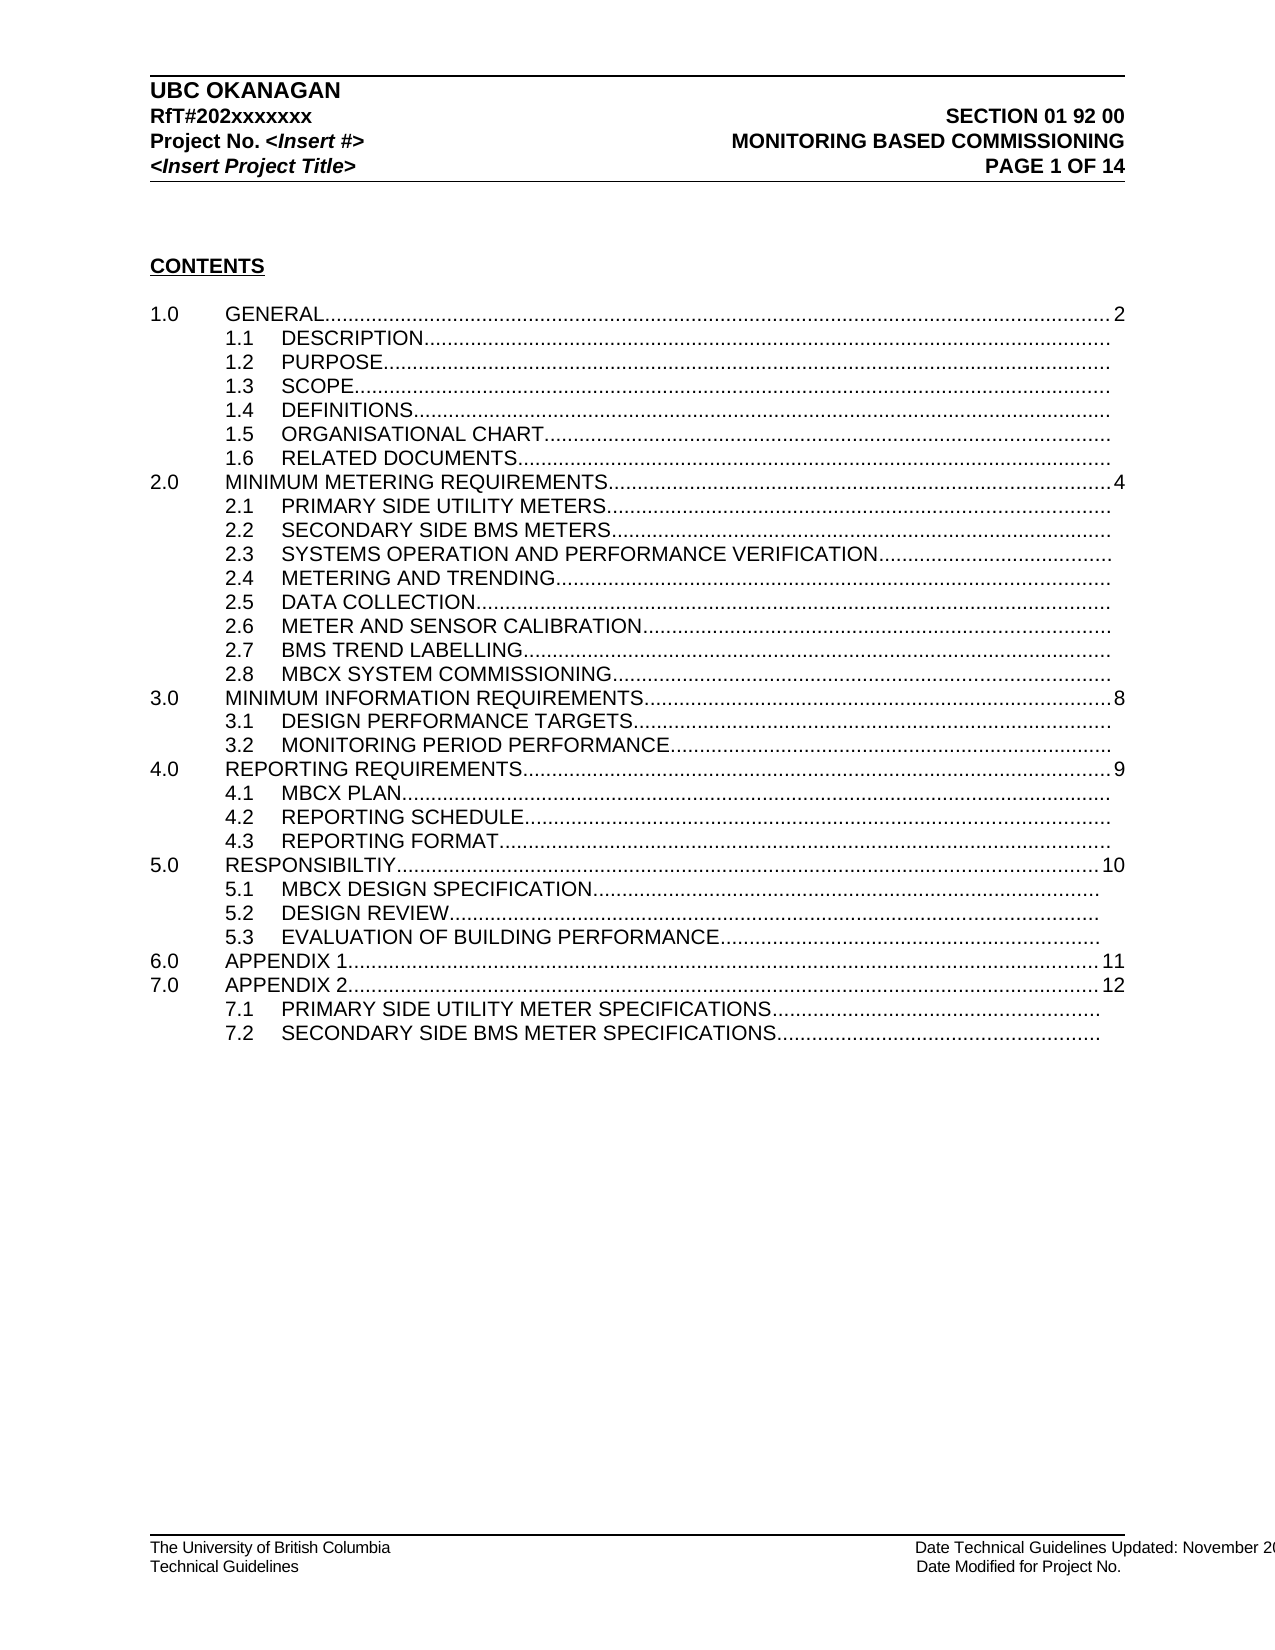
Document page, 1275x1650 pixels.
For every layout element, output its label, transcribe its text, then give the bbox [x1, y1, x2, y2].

text 2.7 BMS TREND LABELLING 7 [225, 637, 1050, 661]
text 2.6 METER AND SENSOR CALIBRATION 6 [225, 613, 1050, 637]
text 7.0 APPENDIX 2 12 [150, 973, 1125, 997]
text 2.4 METERING AND TRENDING 6 [225, 566, 1050, 589]
text 1.2 PURPOSE 2 [225, 350, 1050, 374]
text 1.4 DEFINITIONS 2 [225, 398, 1050, 422]
text 5.2 DESIGN REVIEW 10 [225, 901, 1050, 925]
text 1.1 DESCRIPTION 2 [225, 326, 1050, 350]
text CONTENTS [150, 254, 1125, 278]
text 5.0 RESPONSIBILTIY 10 [150, 853, 1125, 877]
text 7.1 PRIMARY SIDE UTILITY METER SPECIFICATIONS 12 [225, 997, 1050, 1021]
text 2.5 DATA COLLECTION 6 [225, 589, 1050, 613]
text 7.2 SECONDARY SIDE BMS METER SPECIFICATIONS 12 [225, 1021, 1050, 1045]
text 4.2 REPORTING SCHEDULE 9 [225, 805, 1050, 829]
text 1.6 RELATED DOCUMENTS 3 [225, 446, 1050, 470]
text 1.5 ORGANISATIONAL CHART 3 [225, 422, 1050, 446]
text 2.2 SECONDARY SIDE BMS METERS 4 [225, 518, 1050, 542]
text 1.0 GENERAL 2 [150, 302, 1125, 326]
text 4.3 REPORTING FORMAT 9 [225, 829, 1050, 853]
text 1.3 SCOPE 2 [225, 374, 1050, 398]
text 4.1 MBCX PLAN 9 [225, 781, 1050, 805]
text 6.0 APPENDIX 1 11 [150, 949, 1125, 973]
text 4.0 REPORTING REQUIREMENTS 9 [150, 757, 1125, 781]
text 2.3 SYSTEMS OPERATION AND PERFORMANCE VERIFICATION 5 [225, 542, 1050, 566]
text 5.3 EVALUATION OF BUILDING PERFORMANCE 10 [225, 925, 1050, 949]
text 2.0 MINIMUM METERING REQUIREMENTS 4 [150, 470, 1125, 494]
text 3.2 MONITORING PERIOD PERFORMANCE 8 [225, 733, 1050, 757]
text 3.1 DESIGN PERFORMANCE TARGETS 8 [225, 709, 1050, 733]
text 2.8 MBCX SYSTEM COMMISSIONING 7 [225, 661, 1050, 685]
text 2.1 PRIMARY SIDE UTILITY METERS 4 [225, 494, 1050, 518]
text 5.1 MBCX DESIGN SPECIFICATION 10 [225, 877, 1050, 901]
text 3.0 MINIMUM INFORMATION REQUIREMENTS 8 [150, 685, 1125, 709]
